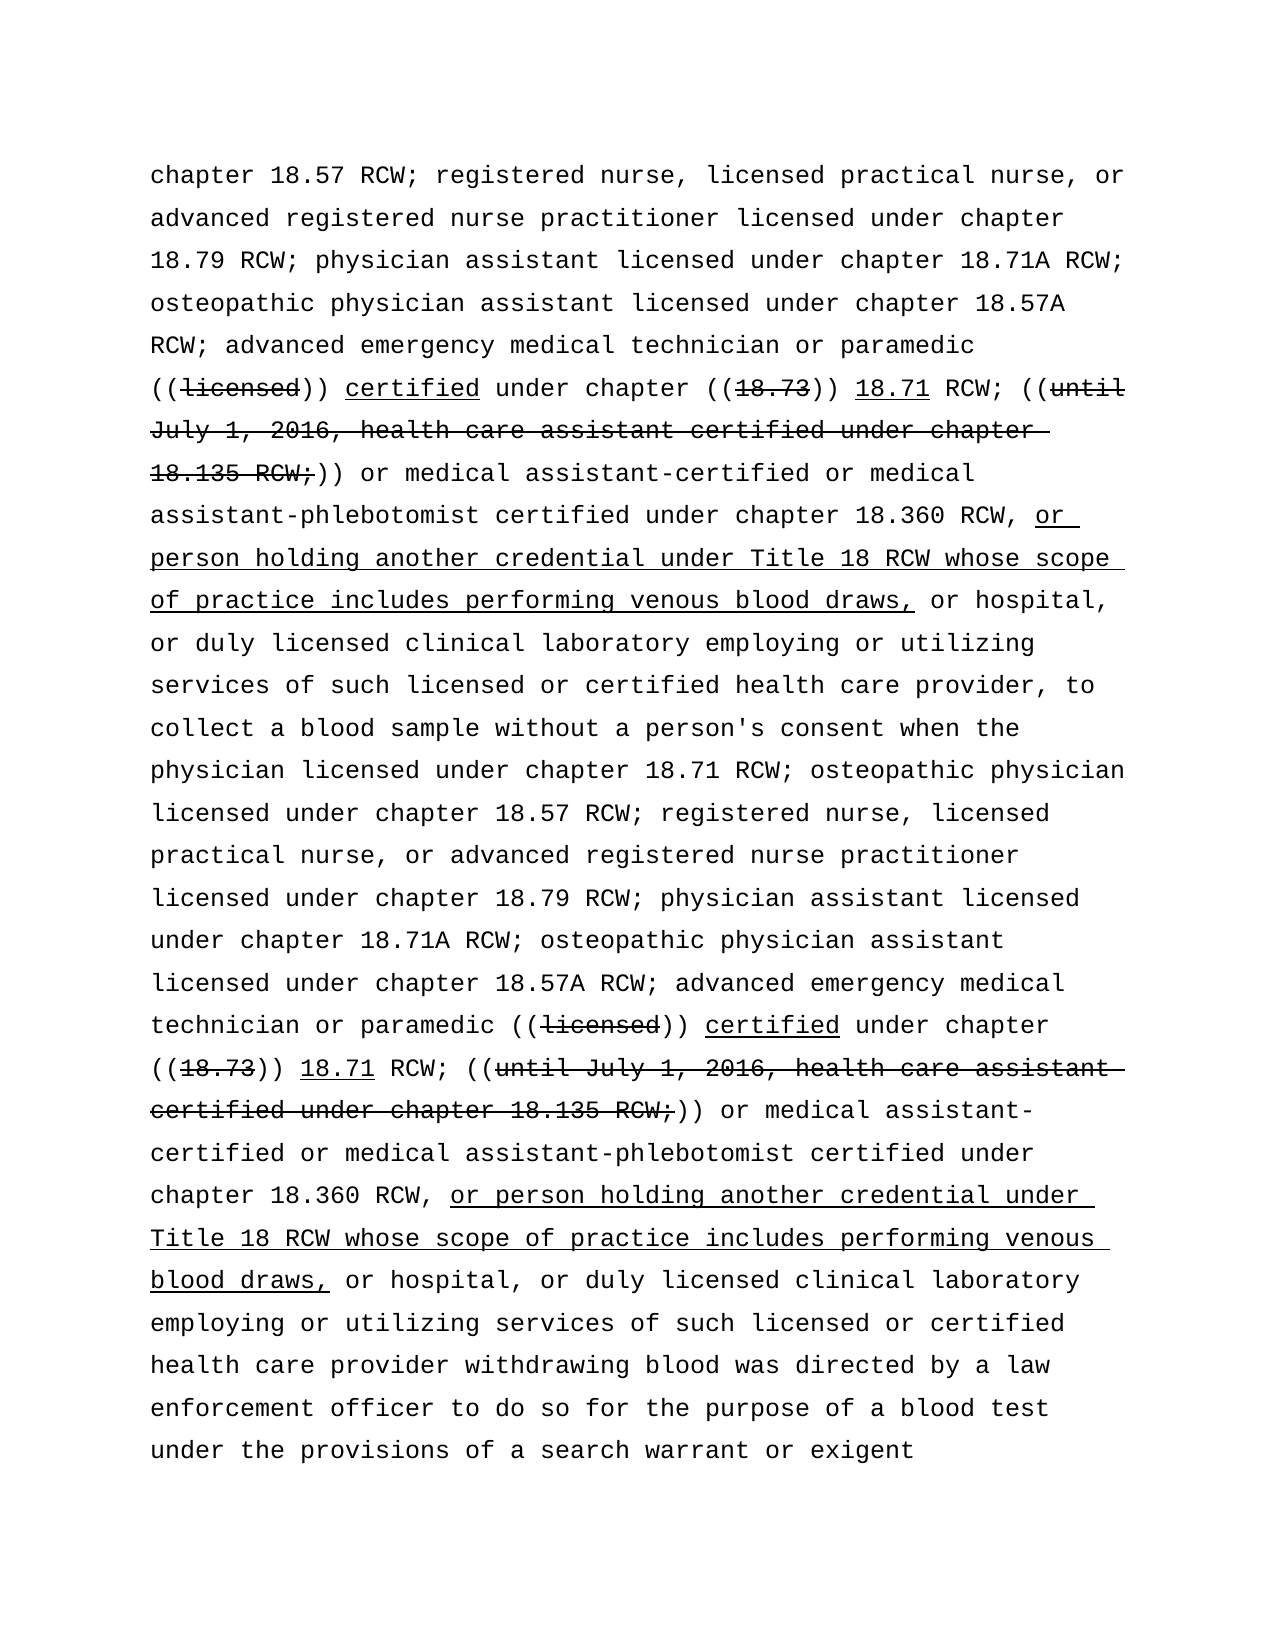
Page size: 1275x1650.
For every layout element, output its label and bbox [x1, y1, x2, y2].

text [150, 150, 1125, 569]
text [150, 570, 1125, 1467]
